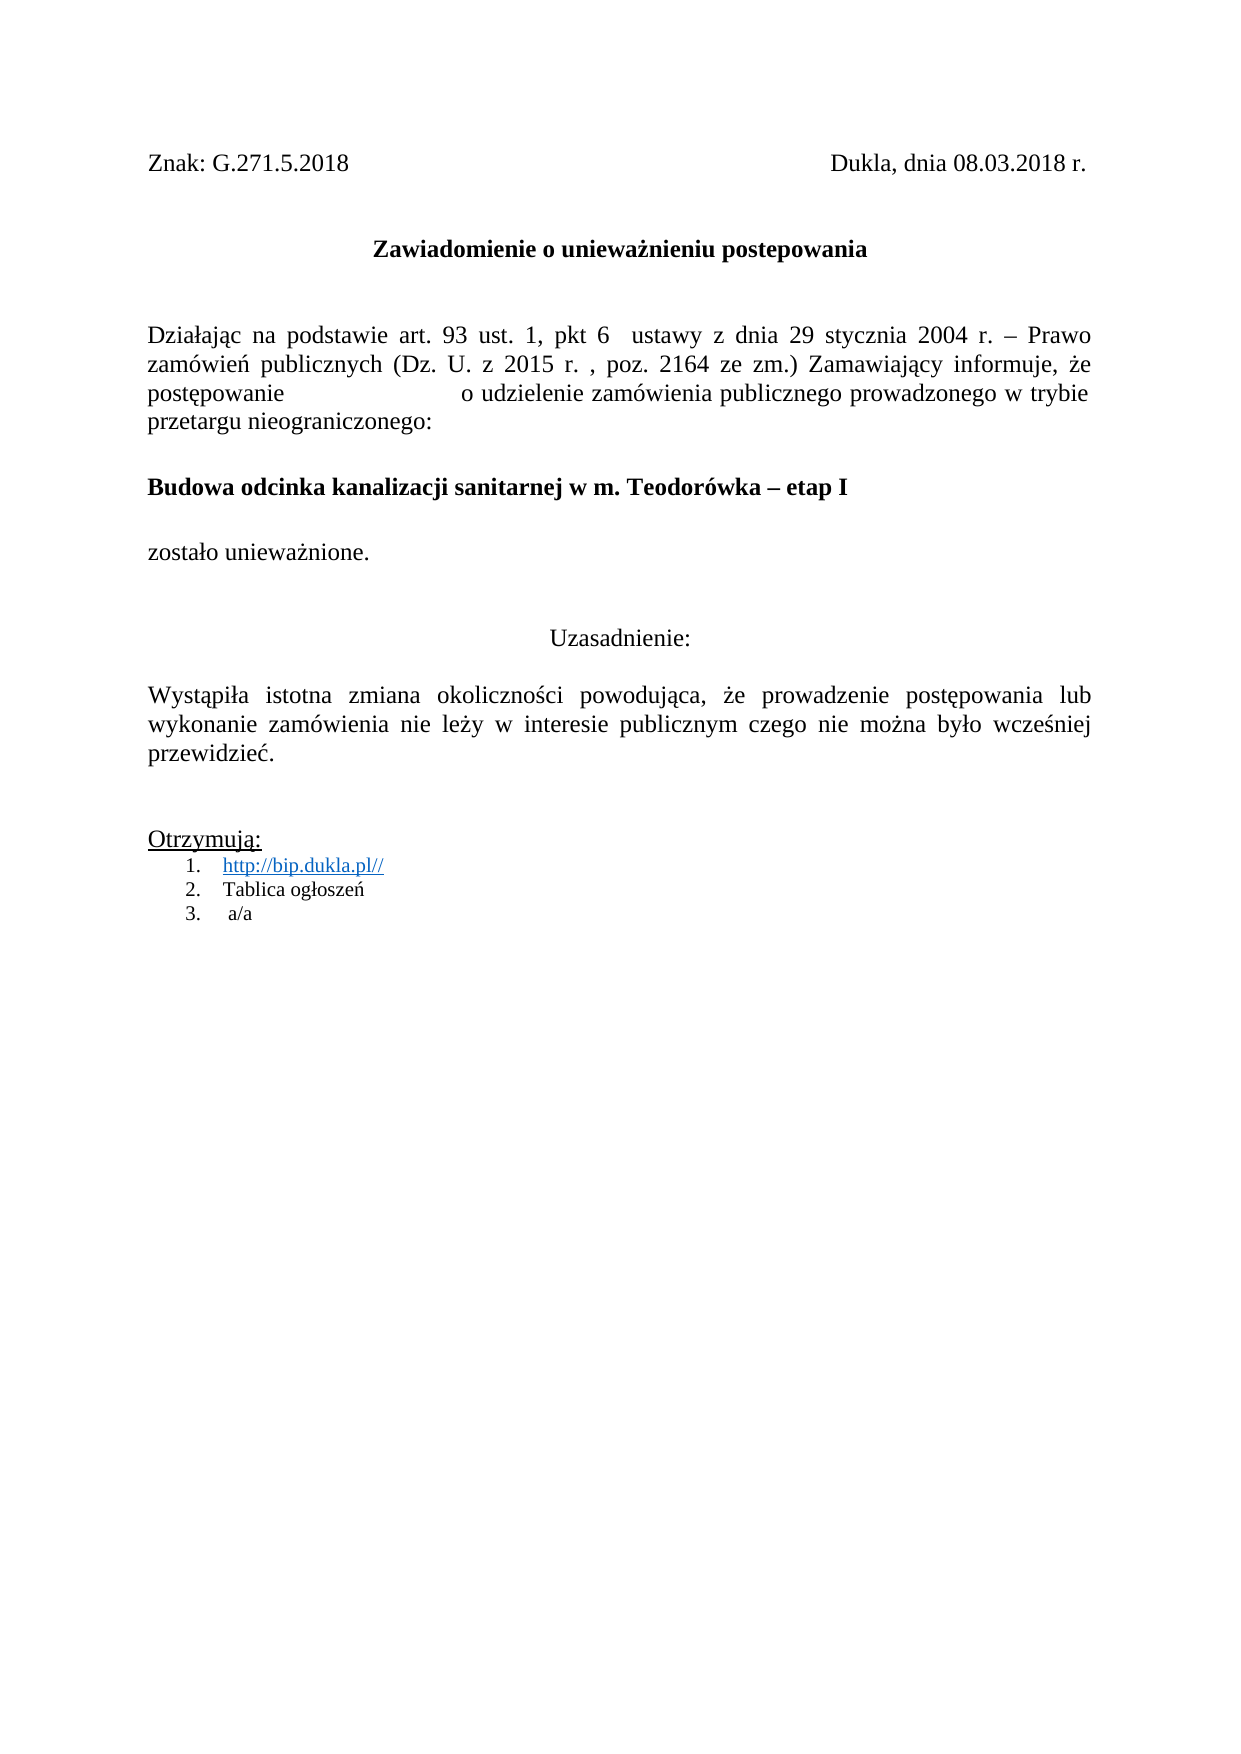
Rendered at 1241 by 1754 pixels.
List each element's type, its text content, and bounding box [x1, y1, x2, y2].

list a/a [185, 901, 1093, 925]
text Uzasadnienie: [148, 623, 1093, 652]
list Tablica ogłoszeń [185, 877, 1093, 901]
text Otrzymują: [148, 824, 1093, 853]
text Budowa odcinka kanalizacji sanitarnej w m. Teodorówka – etap I [147, 472, 1093, 500]
text Wystąpiła istotna zmiana okoliczności powodująca, że prowadzenie postępowania lub wykonanie zamówienia nie leży w interesie publicznym czego nie można było wcześniej przewidzieć. [148, 681, 1093, 767]
text Działając na podstawie art. 93 ust. 1, pkt 6 ustawy z dnia 29 stycznia 2004 r. – Prawo zamówień publicznych (Dz. U. z 2015 r. , poz. 2164 ze zm.) Zamawiający informuje, że postępowanie o udzielenie zamówienia publicznego prowadzonego w trybie przetargu nieograniczonego: [147, 320, 1093, 435]
text Znak: G.271.5.2018 Dukla, dnia 08.03.2018 r. [148, 148, 1093, 176]
text Zawiadomienie o unieważnieniu postepowania [148, 234, 1093, 263]
list http://bip.dukla.pl// [185, 853, 1093, 877]
text zostało unieważnione. [148, 537, 1093, 566]
